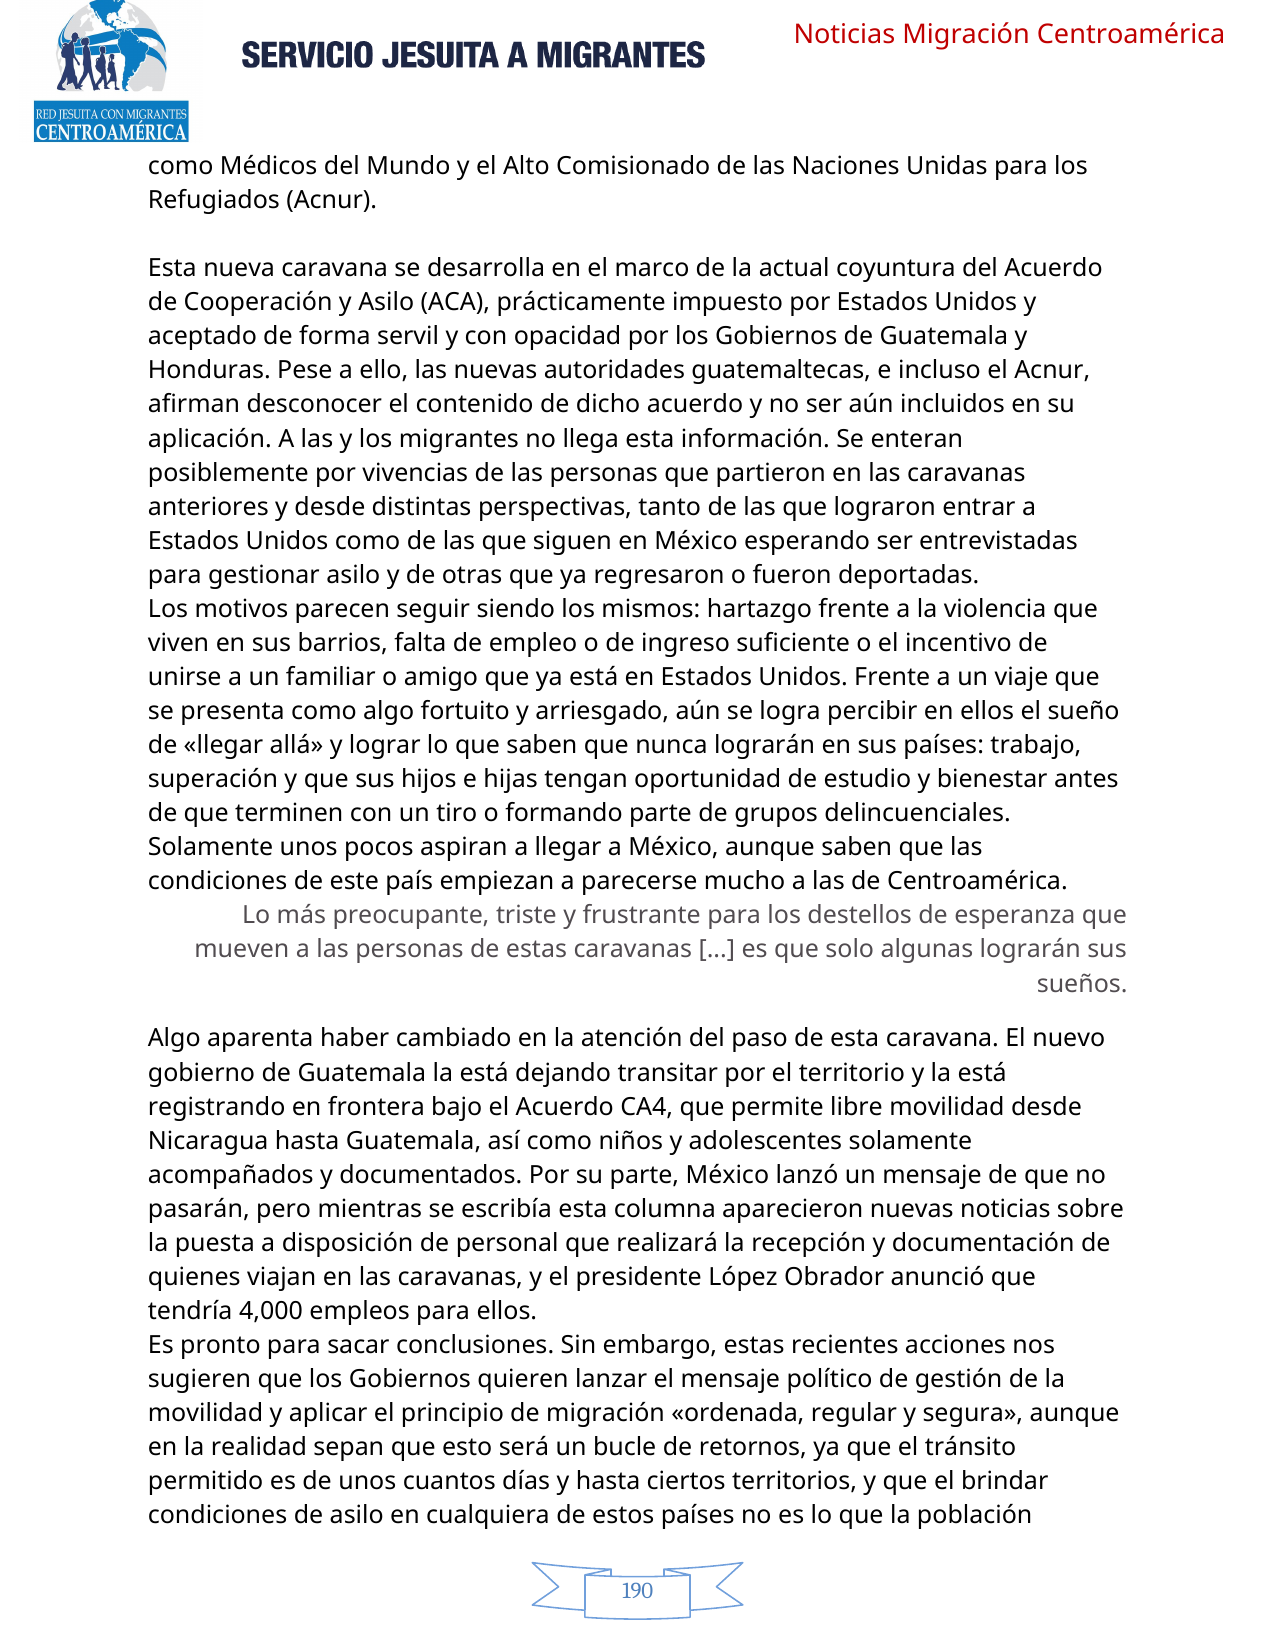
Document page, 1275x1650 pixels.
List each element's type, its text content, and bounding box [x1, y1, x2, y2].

text Lo más preocupante, triste y frustrante para los destellos de esperanza que mueven a las personas de estas caravanas [...] es que solo algunas lograrán sus sueños. [148, 897, 1127, 999]
picture [221, 26, 731, 83]
picture [18, 0, 204, 143]
text Algo aparenta haber cambiado en la atención del paso de esta caravana. El nuevo gobierno de Guatemala la está dejando transitar por el territorio y la está registrando en frontera bajo el Acuerdo CA4, que permite libre movilidad desde Nicaragua hasta Guatemala, así como niños y adolescentes solamente acompañados y documentados. Por su parte, México lanzó un mensaje de que no pasarán, pero mientras se escribía esta columna aparecieron nuevas noticias sobre la puesta a disposición de personal que realizará la recepción y documentación de quienes viajan en las caravanas, y el presidente López Obrador anunció que tendría 4,000 empleos para ellos. [148, 1020, 1127, 1327]
text Esta nueva caravana se desarrolla en el marco de la actual coyuntura del Acuerdo de Cooperación y Asilo (ACA), prácticamente impuesto por Estados Unidos y aceptado de forma servil y con opacidad por los Gobiernos de Guatemala y Honduras. Pese a ello, las nuevas autoridades guatemaltecas, e incluso el Acnur, afirman desconocer el contenido de dicho acuerdo y no ser aún incluidos en su aplicación. A las y los migrantes no llega esta información. Se enteran posiblemente por vivencias de las personas que partieron en las caravanas anteriores y desde distintas perspectivas, tanto de las que lograron entrar a Estados Unidos como de las que siguen en México esperando ser entrevistadas para gestionar asilo y de otras que ya regresaron o fueron deportadas. [148, 250, 1127, 591]
text Los motivos parecen seguir siendo los mismos: hartazgo frente a la violencia que viven en sus barrios, falta de empleo o de ingreso suficiente o el incentivo de unirse a un familiar o amigo que ya está en Estados Unidos. Frente a un viaje que se presenta como algo fortuito y arriesgado, aún se logra percibir en ellos el sueño de «llegar allá» y lograr lo que saben que nunca lograrán en sus países: trabajo, superación y que sus hijos e hijas tengan oportunidad de estudio y bienestar antes de que terminen con un tiro o formando parte de grupos delincuenciales. Solamente unos pocos aspiran a llegar a México, aunque saben que las condiciones de este país empiezan a parecerse mucho a las de Centroamérica. [148, 591, 1127, 897]
